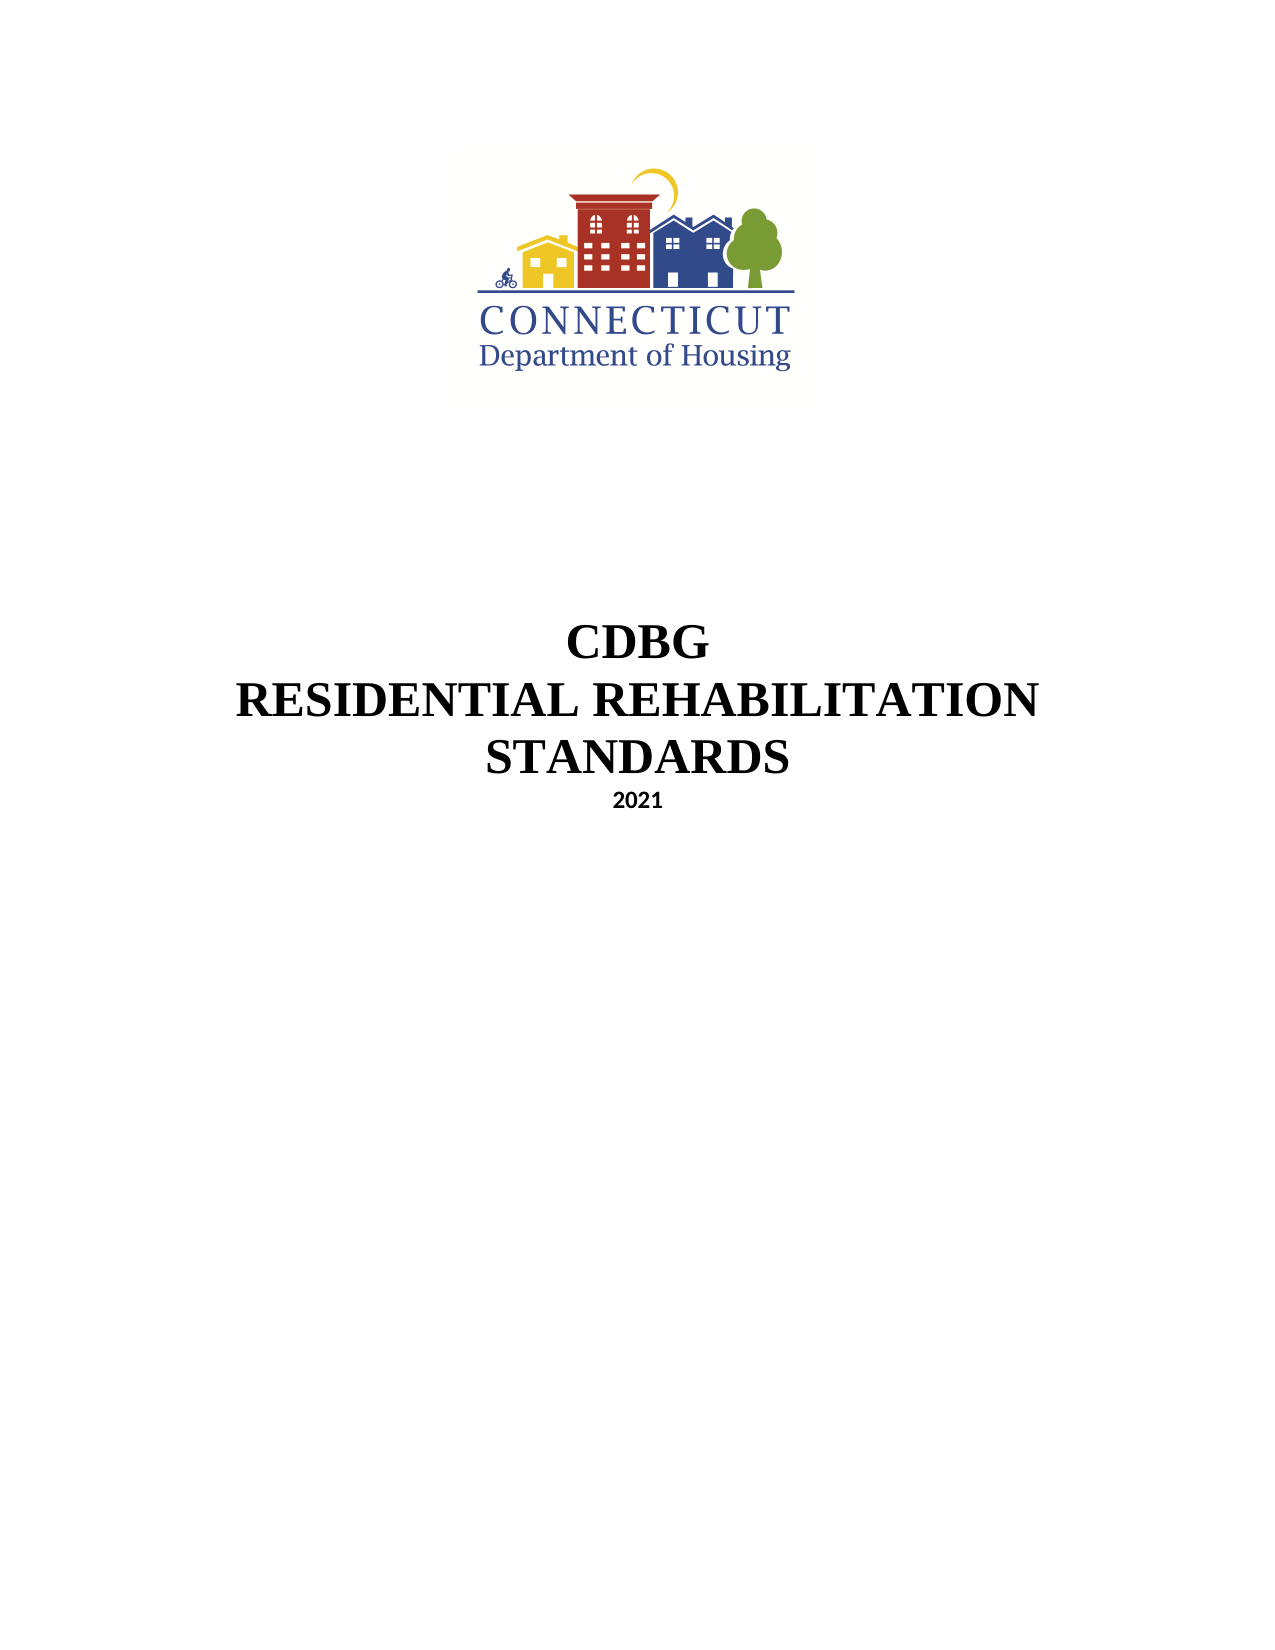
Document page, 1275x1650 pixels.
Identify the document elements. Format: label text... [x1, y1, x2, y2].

text Residential Rehabilitation [75, 669, 1200, 727]
picture [451, 147, 822, 408]
text 2021 [75, 784, 1200, 815]
text CDBG [75, 612, 1200, 669]
text Standards [75, 727, 1200, 784]
